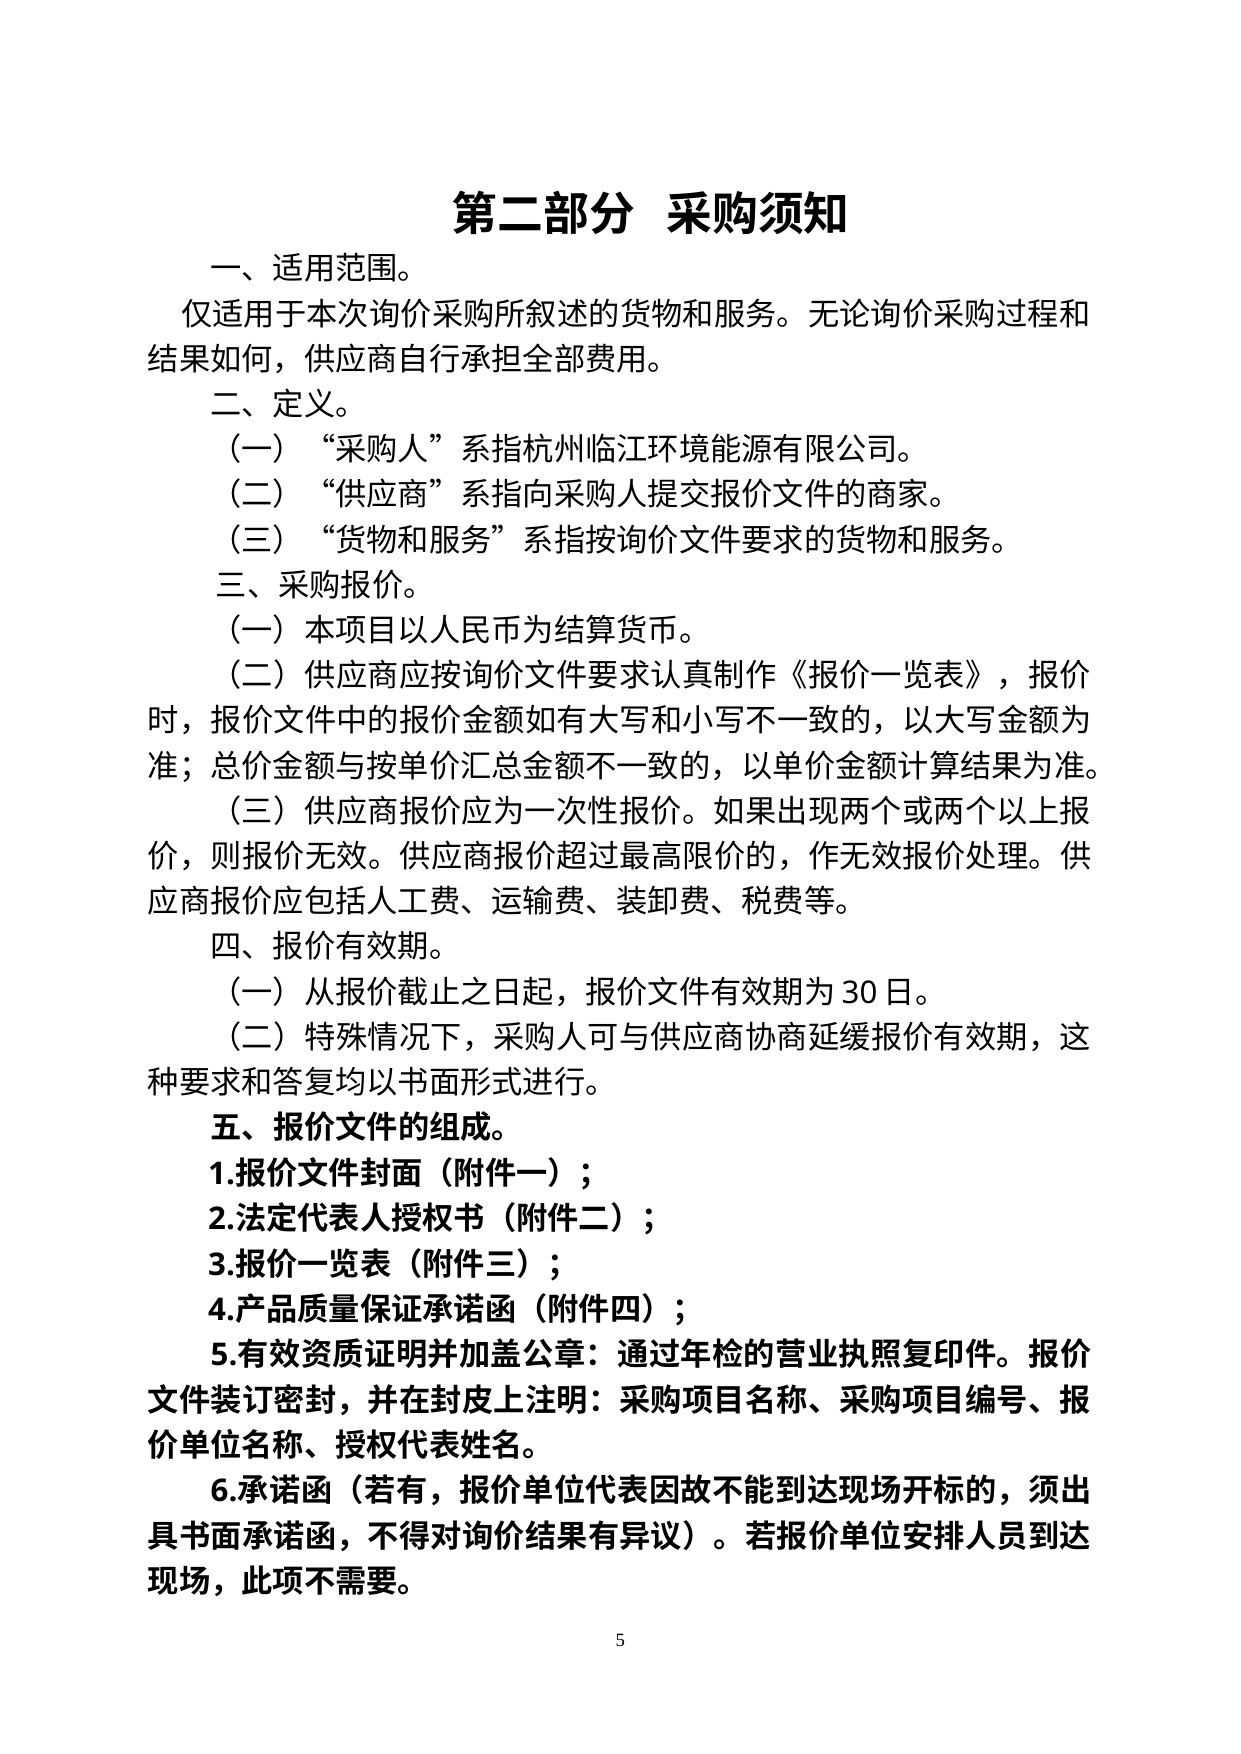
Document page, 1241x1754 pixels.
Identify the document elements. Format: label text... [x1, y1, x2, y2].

text 2.法定代表人授权书（附件二）； [148, 1193, 1092, 1239]
text 4.产品质量保证承诺函（附件四）； [148, 1284, 1092, 1329]
text （一）本项目以人民币为结算货币。 [148, 605, 1092, 650]
text 5.有效资质证明并加盖公章：通过年检的营业执照复印件。报价文件装订密封，并在封皮上注明：采购项目名称、采购项目编号、报价单位名称、授权代表姓名。 [148, 1329, 1092, 1465]
text （三）“货物和服务”系指按询价文件要求的货物和服务。 [148, 515, 1092, 560]
text （二）特殊情况下，采购人可与供应商协商延缓报价有效期，这种要求和答复均以书面形式进行。 [148, 1012, 1092, 1103]
text （二）“供应商”系指向采购人提交报价文件的商家。 [148, 469, 1092, 515]
text 3.报价一览表（附件三）； [148, 1239, 1092, 1284]
text 一、适用范围。 [148, 243, 1092, 289]
text 五、报价文件的组成。 [148, 1103, 1092, 1148]
text 三、采购报价。 [148, 560, 1092, 605]
text 四、报价有效期。 [148, 922, 1092, 967]
text （一）“采购人”系指杭州临江环境能源有限公司。 [148, 424, 1092, 469]
text 6.承诺函（若有，报价单位代表因故不能到达现场开标的，须出具书面承诺函，不得对询价结果有异议）。若报价单位安排人员到达现场，此项不需要。 [148, 1465, 1092, 1601]
text （三）供应商报价应为一次性报价。如果出现两个或两个以上报价，则报价无效。供应商报价超过最高限价的，作无效报价处理。供应商报价应包括人工费、运输费、装卸费、税费等。 [148, 786, 1092, 922]
text 二、定义。 [148, 379, 1092, 424]
text （一）从报价截止之日起，报价文件有效期为30日。 [148, 967, 1092, 1012]
text 仅适用于本次询价采购所叙述的货物和服务。无论询价采购过程和结果如何，供应商自行承担全部费用。 [148, 289, 1092, 379]
text （二）供应商应按询价文件要求认真制作《报价一览表》，报价时，报价文件中的报价金额如有大写和小写不一致的，以大写金额为准；总价金额与按单价汇总金额不一致的，以单价金额计算结果为准。 [148, 650, 1092, 786]
text 第二部分 采购须知 [148, 177, 1092, 243]
text 1.报价文件封面（附件一）； [148, 1148, 1092, 1193]
